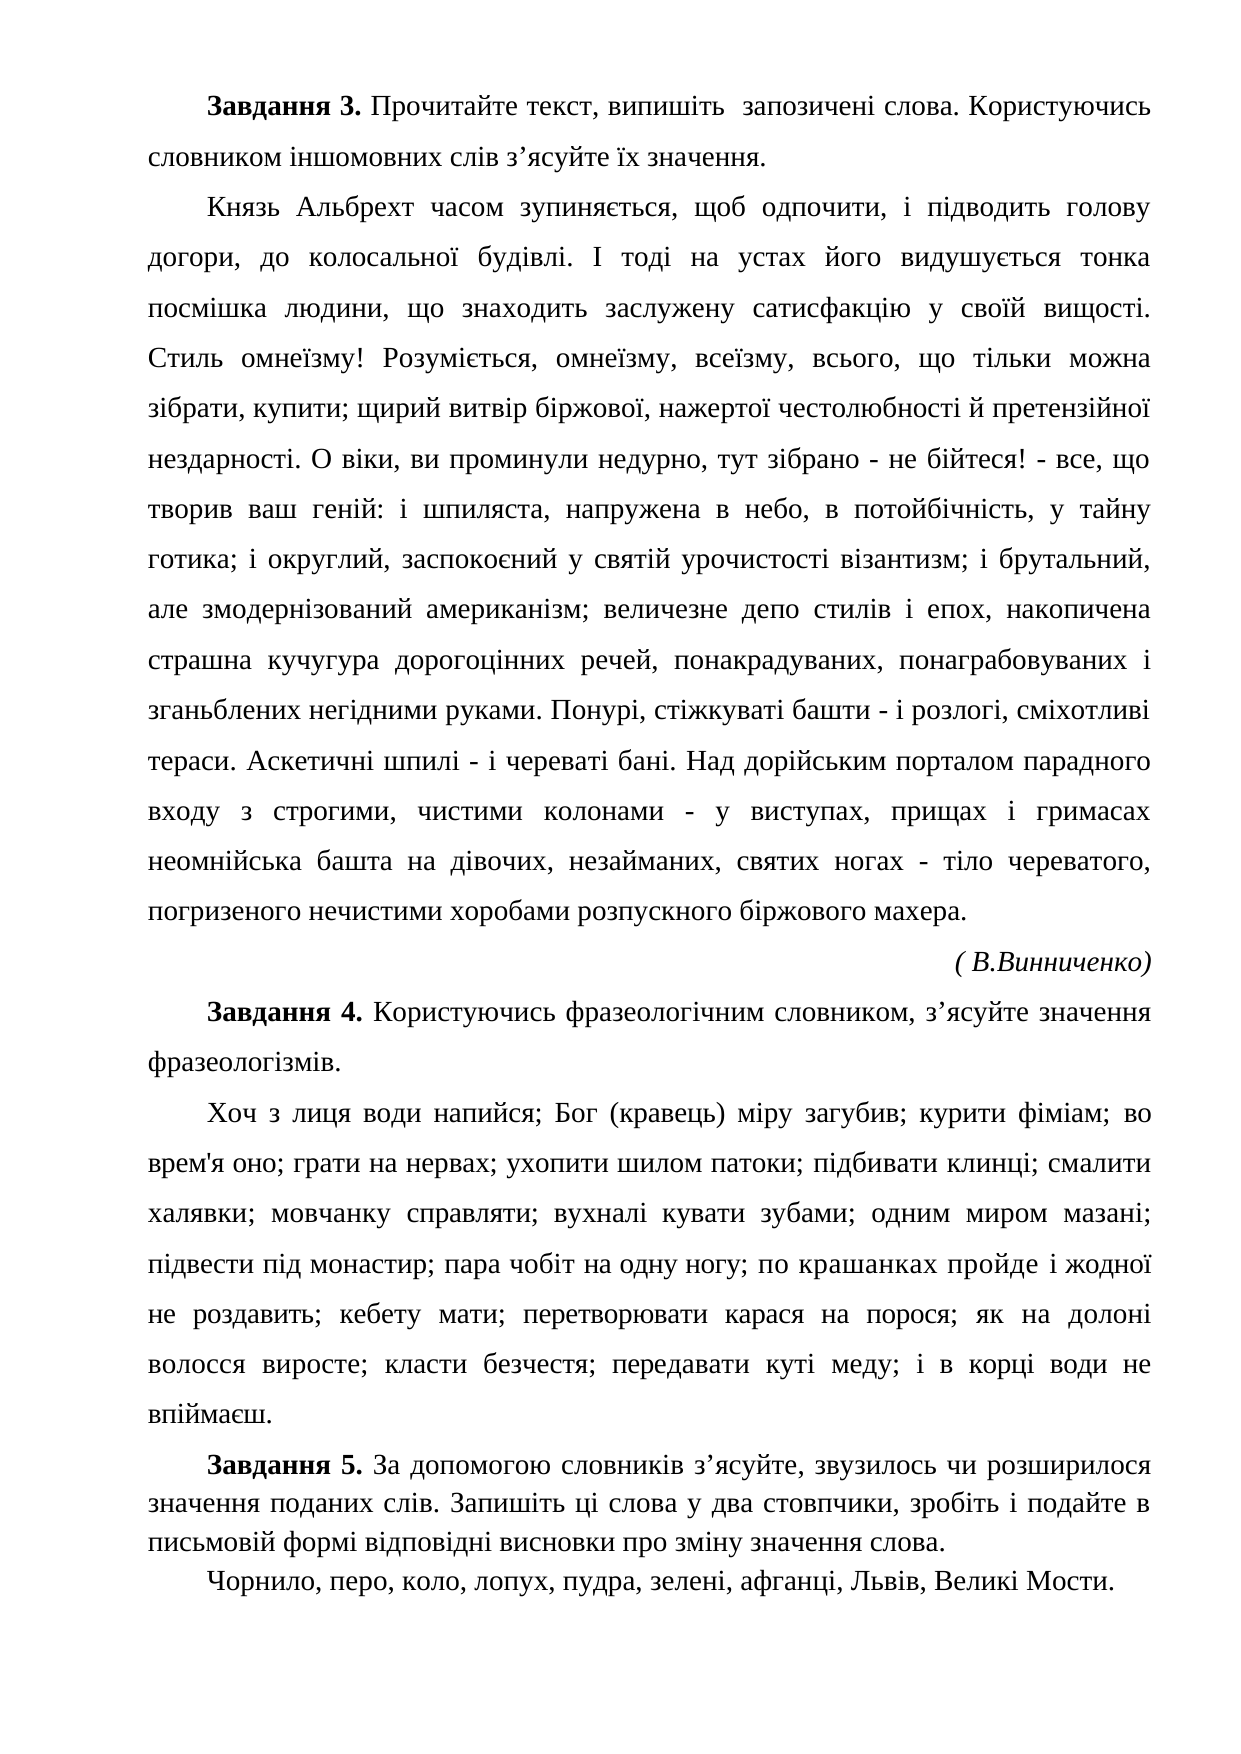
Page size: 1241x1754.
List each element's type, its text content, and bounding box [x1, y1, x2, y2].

text Князь Альбрехт часом зупиняється, щоб одпочити, і підводить голову догори, до колосальної будівлі. І тоді на устах його видушується тонка посмішка людини, що знаходить заслужену сатисфакцію у своїй вищості. Стиль омнеїзму! Розуміється, омнеїзму, всеїзму, всього, що тільки можна зібрати, купити; щирий витвір біржової, нажертої честолюбності й претензійної нездарності. О віки, ви проминули недурно, тут зібрано - не бійтеся! - все, що творив ваш геній: і шпиляста, напружена в небо, в потойбічність, у тайну готика; і округлий, заспокоєний у святій урочистості візантизм; і брутальний, але змодернізований американізм; величезне депо стилів і епох, накопичена страшна кучугура дорогоцінних речей, понакрадуваних, понаграбовуваних і зганьблених негідними руками. Понурі, стіжкуваті башти - і розлогі, сміхотливі тераси. Аскетичні шпилі - і череваті бані. Над дорійським порталом парадного входу з строгими, чистими колонами - у виступах, прищах і гримасах неомнійська башта на дівочих, незайманих, святих ногах - тіло череватого, погризеного нечистими хоробами розпускного біржового махера. [148, 189, 1152, 927]
text Завдання 4. Користуючись фразеологічним словником, з’ясуйте значення фразеологізмів. [148, 994, 1152, 1078]
text Хоч з лиця води напийся; Бог (кравець) міру загубив; курити фіміам; во врем'я оно; грати на нервах; ухопити шилом патоки; підбивати клинці; смалити халявки; мовчанку справляти; вухналі кувати зубами; одним миром мазані; підвести під монастир; пара чобіт на одну ногу; по крашанках пройде і жодної не роздавить; кебету мати; перетворювати карася на порося; як на долоні волосся виросте; класти безчестя; передавати куті меду; і в корці води не впіймаєш. [148, 1095, 1152, 1430]
text Завдання 5. За допомогою словників з’ясуйте, звузилось чи розширилося значення поданих слів. Запишіть ці слова у два стовпчики, зробіть і подайте в письмовій формі відповідні висновки про зміну значення слова. [148, 1447, 1152, 1558]
text ( В.Винниченко) [148, 944, 1152, 977]
text Завдання 3. Прочитайте текст, випишіть запозичені слова. Користуючись словником іншомовних слів з’ясуйте їх значення. [148, 88, 1152, 172]
text Чорнило, перо, коло, лопух, пудра, зелені, афганці, Львів, Великі Мости. [148, 1563, 1152, 1596]
